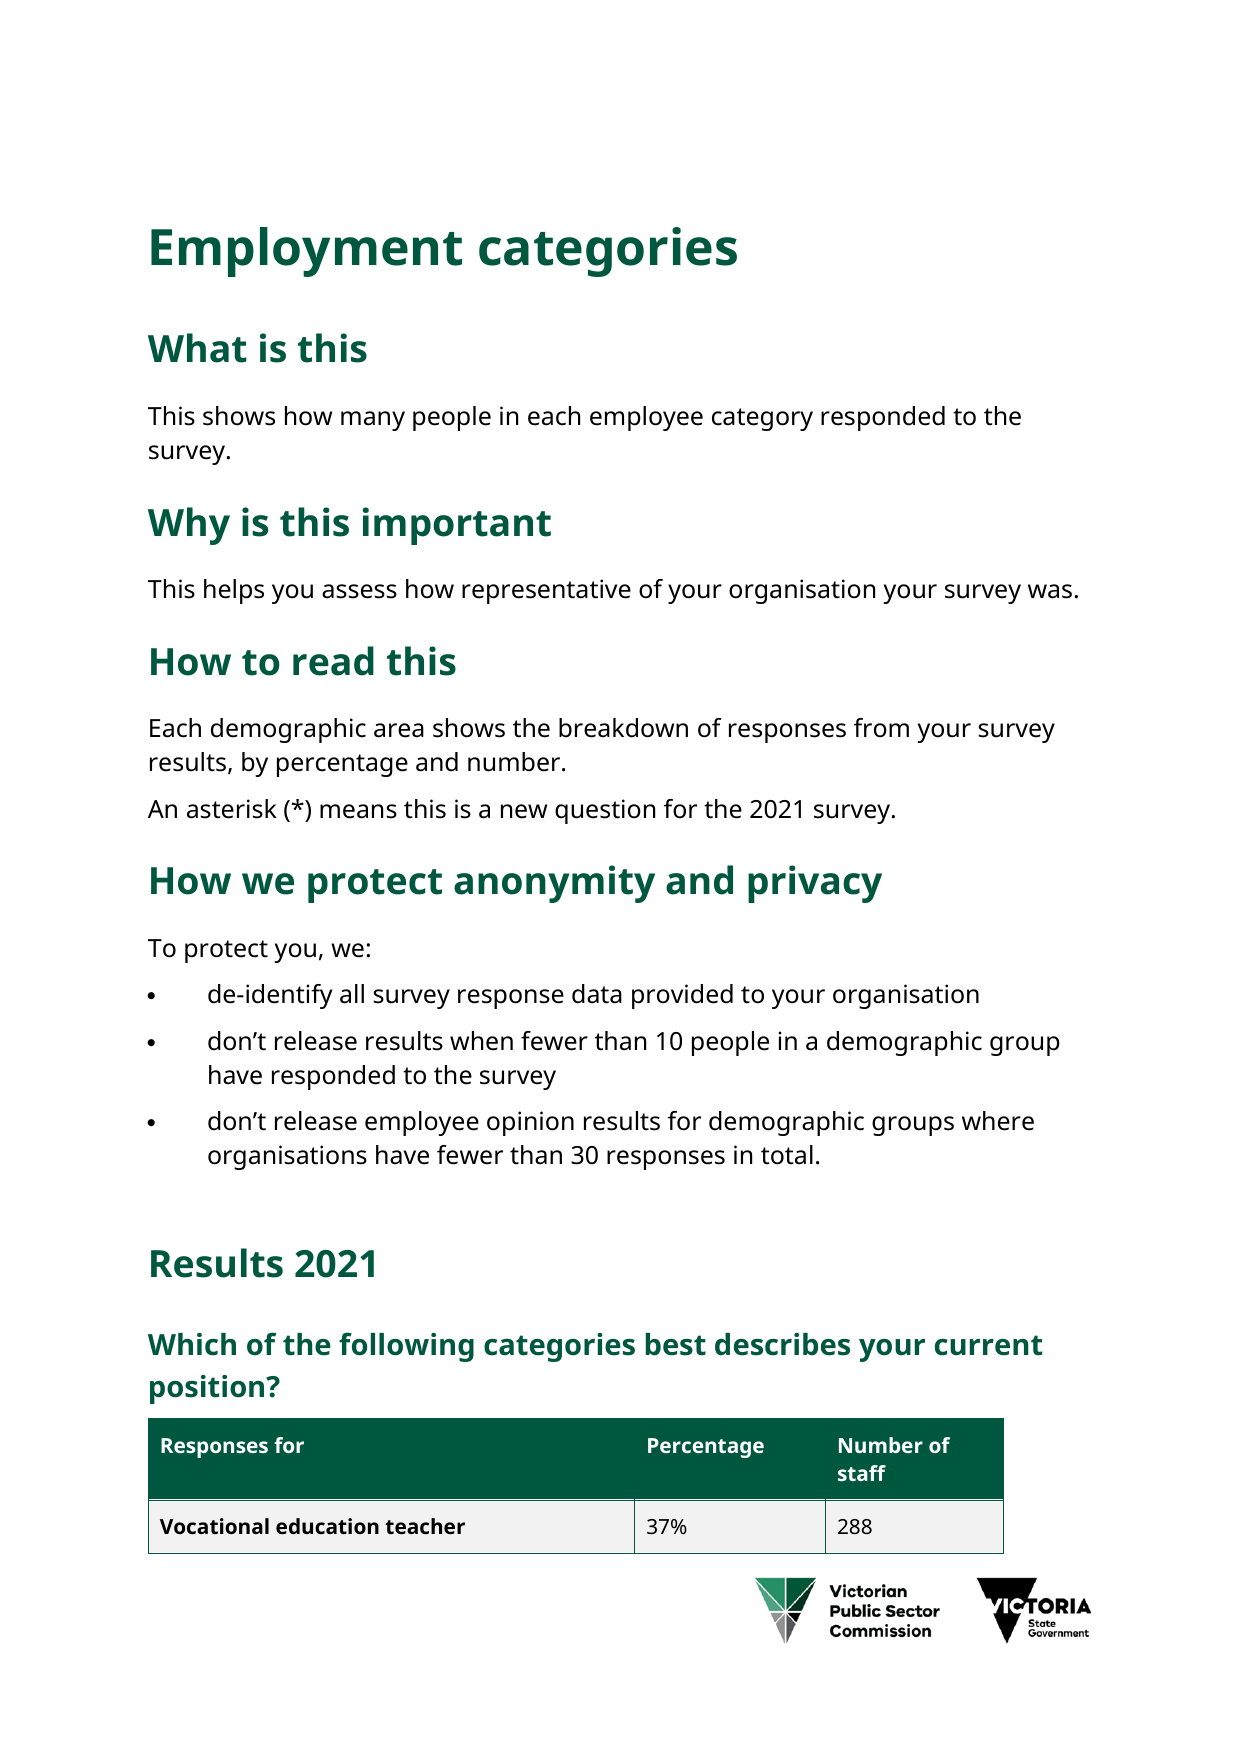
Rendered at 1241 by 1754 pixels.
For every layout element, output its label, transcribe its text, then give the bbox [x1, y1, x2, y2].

text To protect you, we: [148, 930, 1092, 964]
list don’t release results when fewer than 10 people in a demographic group have responded to the survey [148, 1023, 1092, 1091]
subtitle How we protect anonymity and privacy [148, 854, 1092, 906]
text This shows how many people in each employee category responded to the survey. [148, 398, 1092, 467]
subtitle Which of the following categories best describes your current position? [148, 1324, 1092, 1406]
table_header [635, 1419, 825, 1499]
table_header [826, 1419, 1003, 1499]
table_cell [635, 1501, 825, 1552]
text An asterisk (*) means this is a new question for the 2021 survey. [148, 791, 1092, 825]
picture [754, 1577, 1093, 1645]
subtitle Why is this important [148, 496, 1092, 547]
subtitle Results 2021 [148, 1237, 1092, 1288]
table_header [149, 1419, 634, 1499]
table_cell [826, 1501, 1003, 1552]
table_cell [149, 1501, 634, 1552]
list de-identify all survey response data provided to your organisation [148, 977, 1092, 1011]
text Each demographic area shows the breakdown of responses from your survey results, by percentage and number. [148, 711, 1092, 779]
list don’t release employee opinion results for demographic groups where organisations have fewer than 30 responses in total. [148, 1104, 1092, 1172]
subtitle How to read this [148, 635, 1092, 686]
subtitle What is this [148, 323, 1092, 374]
subtitle Employment categories [148, 212, 1092, 280]
text This helps you assess how representative of your organisation your survey was. [148, 572, 1092, 606]
